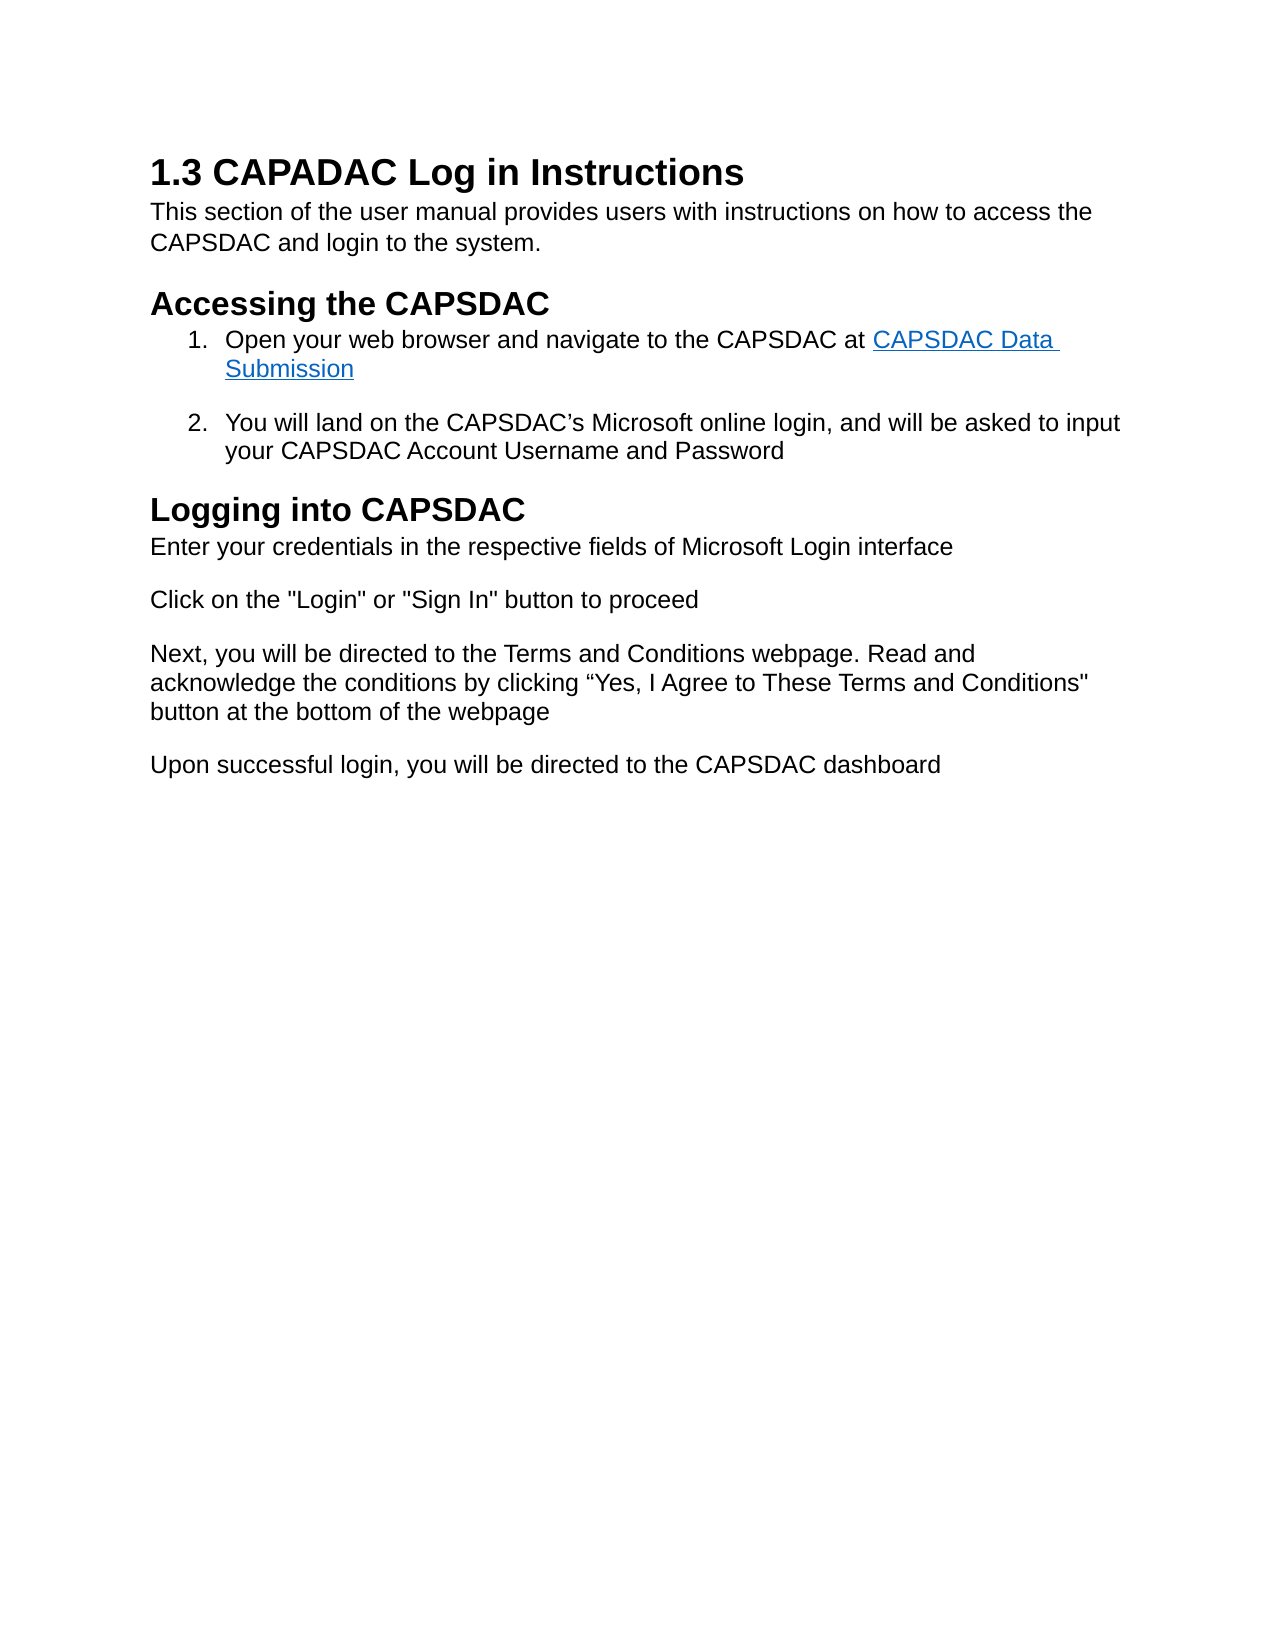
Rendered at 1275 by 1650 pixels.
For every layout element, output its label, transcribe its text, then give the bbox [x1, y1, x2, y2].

text Enter your credentials in the respective fields of Microsoft Login interface [150, 532, 1125, 560]
text Click on the "Login" or "Sign In" button to proceed [150, 585, 1125, 614]
list Open your web browser and navigate to the CAPSDAC at CAPSDAC Data Submission [187, 325, 1125, 383]
text Upon successful login, you will be directed to the CAPSDAC dashboard [150, 750, 1125, 779]
subtitle Accessing the CAPSDAC [150, 284, 1125, 322]
text Next, you will be directed to the Terms and Conditions webpage. Read and acknowledge the conditions by clicking “Yes, I Agree to These Terms and Conditions" button at the bottom of the webpage [150, 639, 1125, 725]
text This section of the user manual provides users with instructions on how to access the CAPSDAC and login to the system. [150, 197, 1125, 256]
subtitle Logging into CAPSDAC [150, 490, 1125, 528]
subtitle 1.3 CAPADAC Log in Instructions [150, 150, 1125, 193]
list You will land on the CAPSDAC’s Microsoft online login, and will be asked to input your CAPSDAC Account Username and Password [187, 408, 1125, 465]
